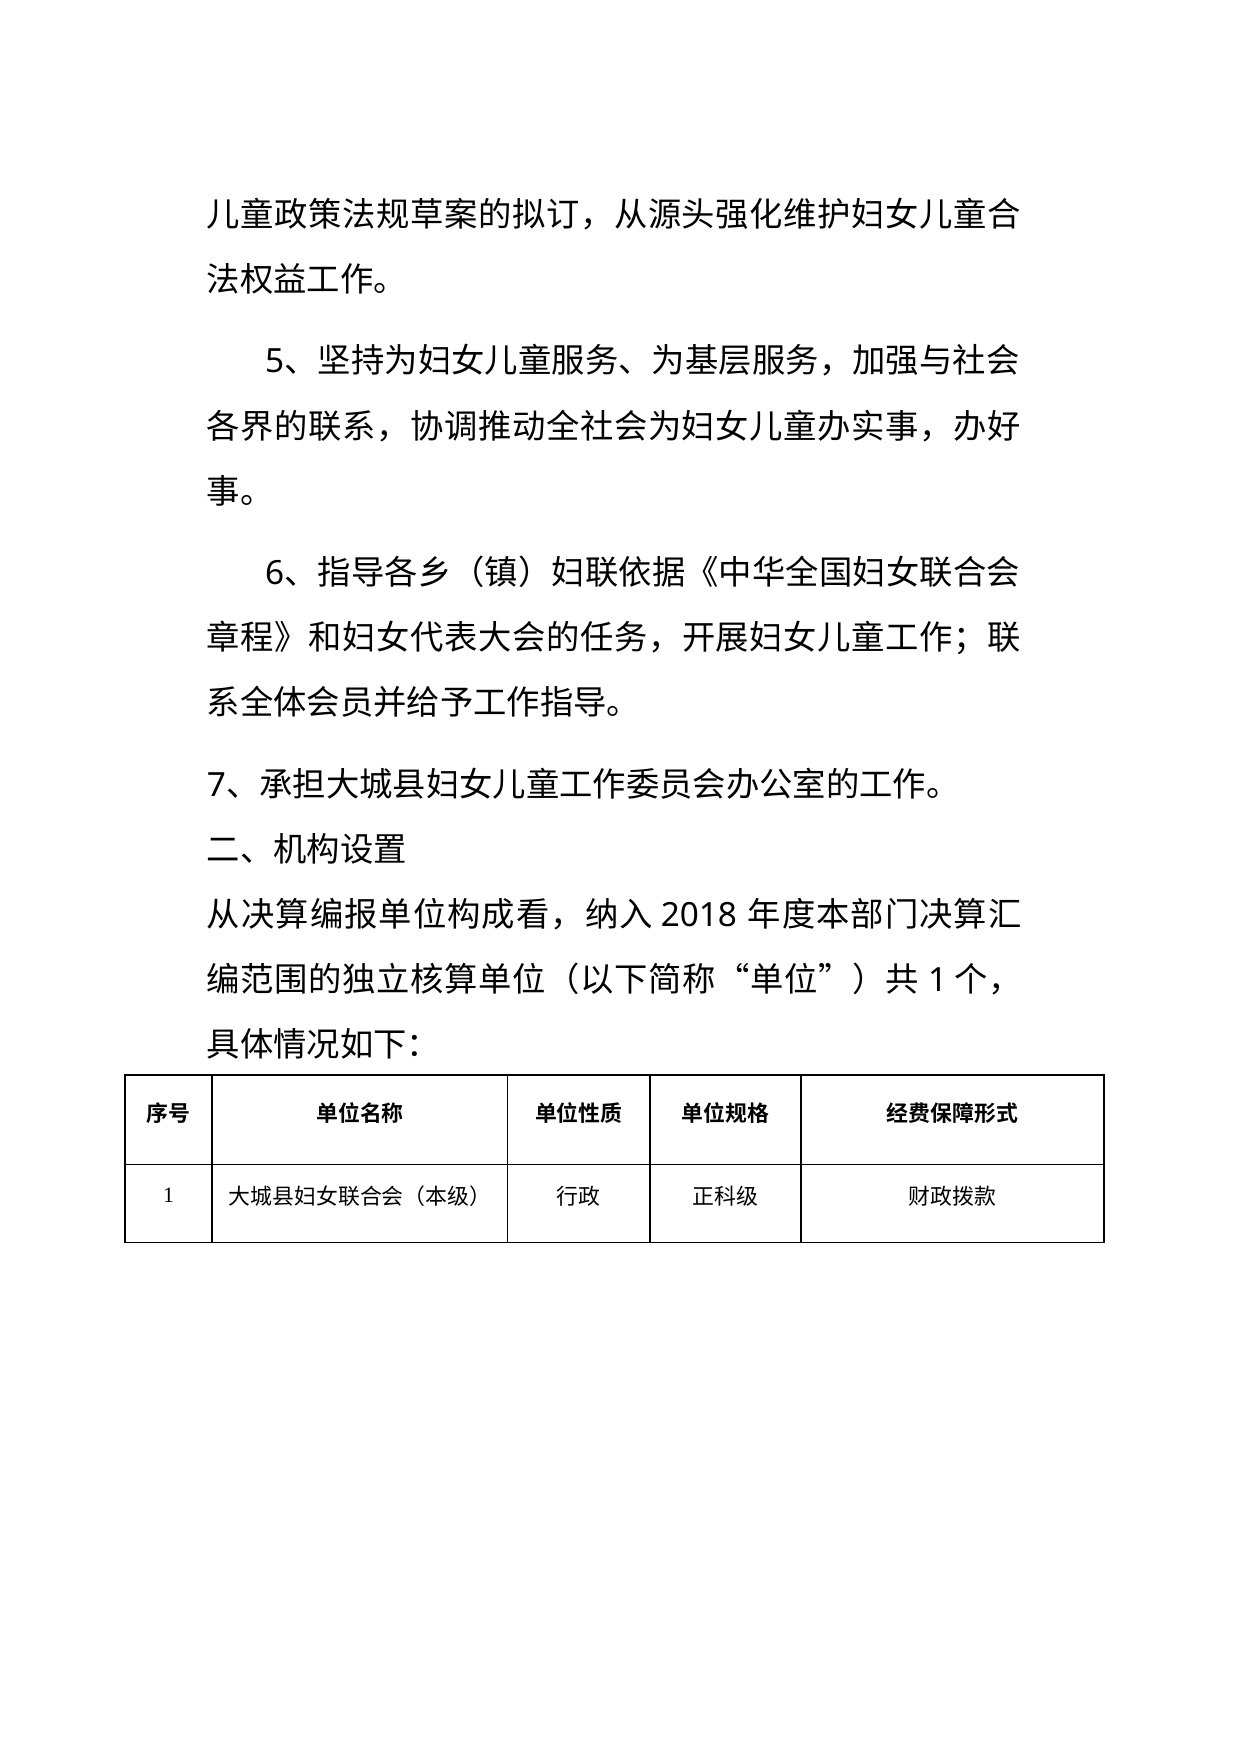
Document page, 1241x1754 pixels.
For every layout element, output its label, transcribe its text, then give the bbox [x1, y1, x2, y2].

table_header 单位名称 [213, 1076, 507, 1163]
table_cell 1 [126, 1165, 211, 1242]
text 从决算编报单位构成看，纳入2018 年度本部门决算汇编范围的独立核算单位（以下简称“单位”）共1个，具体情况如下： [207, 879, 1022, 1074]
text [207, 179, 1022, 309]
table_header 单位规格 [651, 1076, 800, 1163]
subtitle 7、承担大城县妇女儿童工作委员会办公室的工作。 [207, 749, 1022, 814]
table_cell 财政拨款 [802, 1165, 1103, 1242]
text 6、指导各乡（镇）妇联依据《中华全国妇女联合会章程》和妇女代表大会的任务，开展妇女儿童工作；联系全体会员并给予工作指导。 [207, 538, 1022, 733]
text 5、坚持为妇女儿童服务、为基层服务，加强与社会各界的联系，协调推动全社会为妇女儿童办实事，办好事。 [207, 326, 1022, 521]
table_header 经费保障形式 [802, 1076, 1103, 1163]
table_cell 大城县妇女联合会（本级） [213, 1165, 507, 1242]
table_cell 行政 [508, 1165, 649, 1242]
table_header 单位性质 [508, 1076, 649, 1163]
table_cell 正科级 [651, 1165, 800, 1242]
table_header 序号 [126, 1076, 211, 1163]
subtitle 二、机构设置 [207, 814, 1022, 879]
